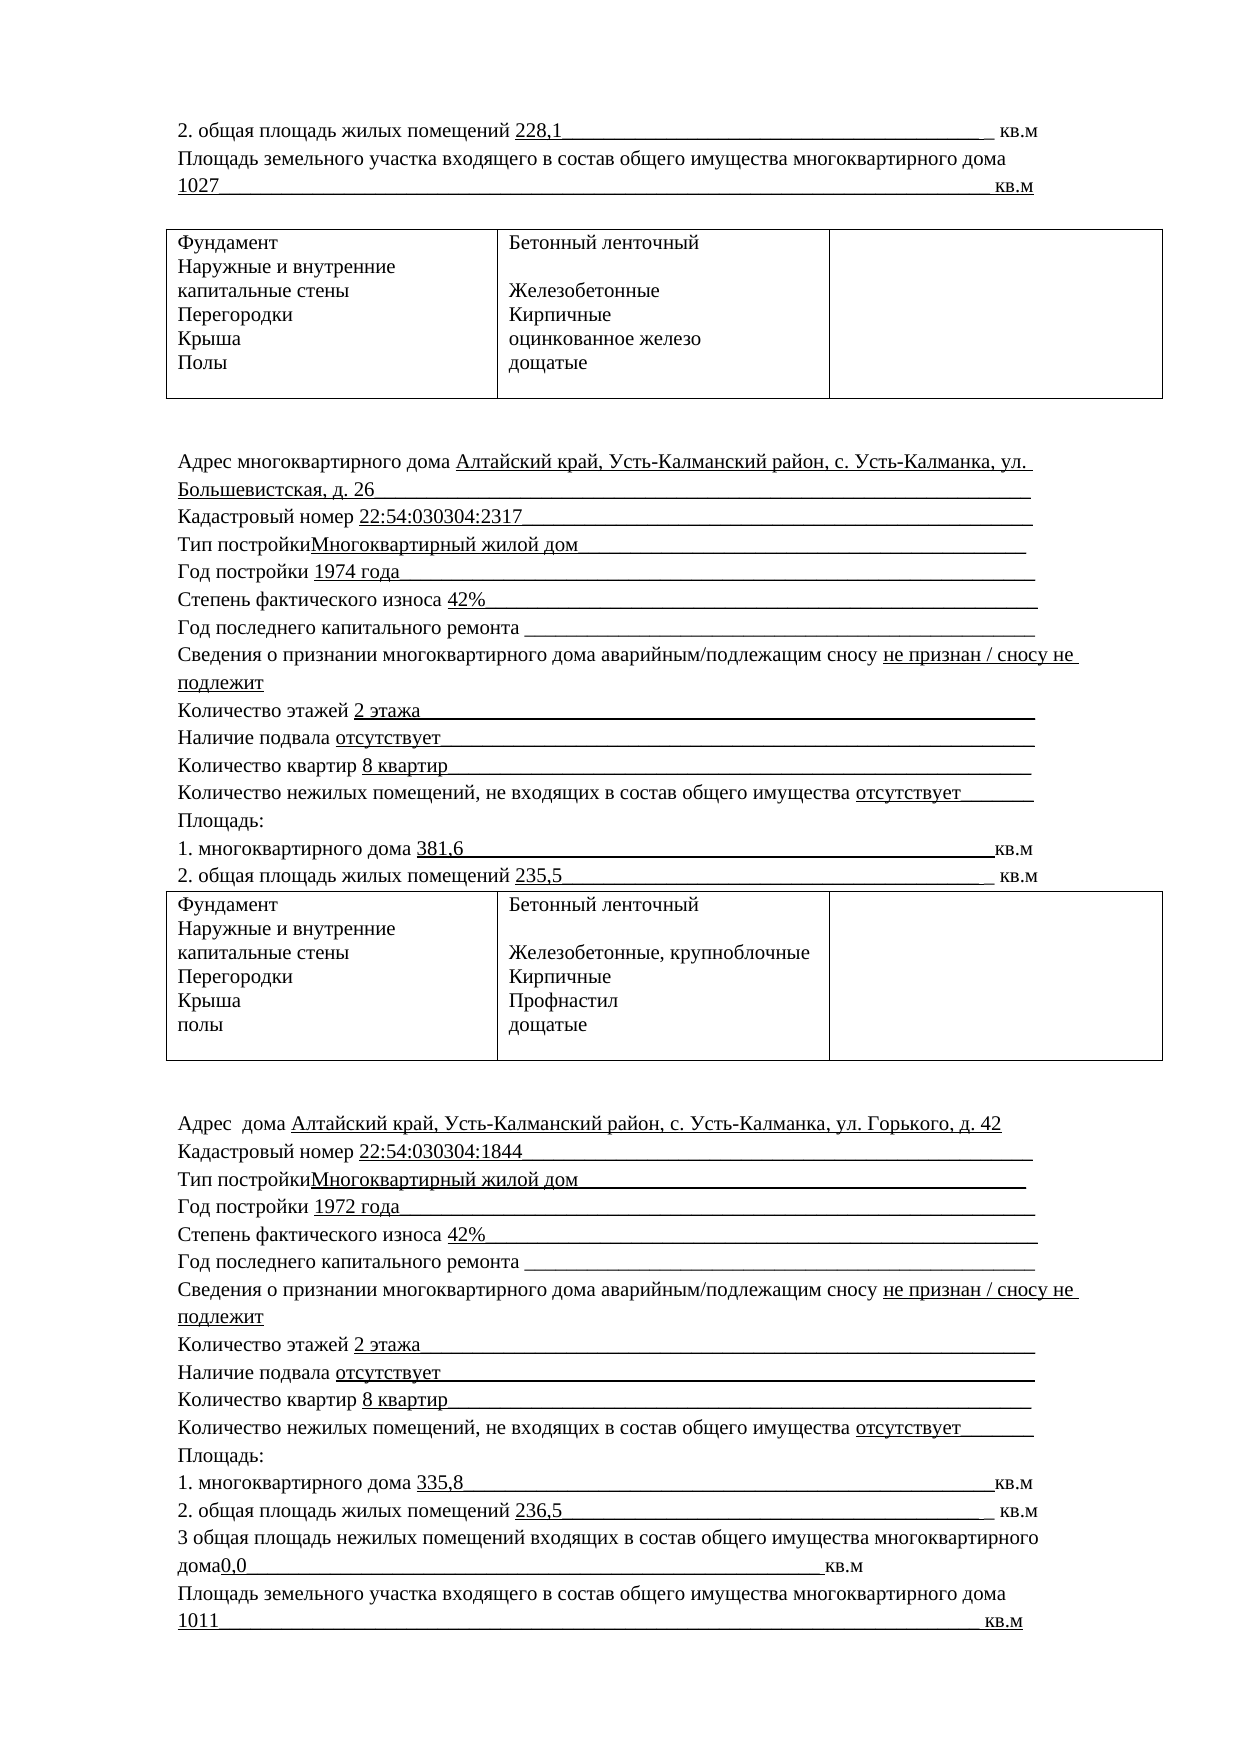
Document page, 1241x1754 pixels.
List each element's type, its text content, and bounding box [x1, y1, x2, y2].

text Площадь: [177, 1442, 1152, 1467]
table_header [830, 892, 1162, 1060]
table_header [830, 230, 1162, 398]
text Кадастровый номер 22:54:030304:2317_________________________________________________ [177, 504, 1152, 528]
text Количество нежилых помещений, не входящих в состав общего имущества отсутствует_______ [177, 1415, 1152, 1439]
text 3 общая площадь нежилых помещений входящих в состав общего имущества многоквартирного дома0,0_______________________________________________________ кв.м [177, 1525, 1152, 1577]
text Количество квартир 8 квартир________________________________________________________ [177, 1387, 1152, 1411]
table_header Бетонный ленточный Железобетонные Кирпичные оцинкованное железо дощатые [498, 230, 829, 398]
text Сведения о признании многоквартирного дома аварийным/подлежащим сносу не признан / сносу не подлежит [177, 642, 1152, 694]
text Площадь земельного участка входящего в состав общего имущества многоквартирного дома 1011_________________________________________________________________________ кв.м [177, 1581, 1152, 1632]
table_header Бетонный ленточный Железобетонные, крупноблочные Кирпичные Профнастил дощатые [498, 892, 829, 1060]
text Адрес многоквартирного дома Алтайский край, Усть-Калманский район, с. Усть-Калманка, ул. Большевистская, д. 26_______________________________________________________________ [177, 449, 1152, 501]
text Год постройки 1974 года_____________________________________________________________ [177, 559, 1152, 583]
table_header Фундамент Наружные и внутренние капитальные стены Перегородки Крыша Полы [167, 230, 497, 398]
text Тип постройкиМногоквартирный жилой дом___________________________________________ [177, 532, 1152, 556]
text Количество этажей 2 этажа___________________________________________________________ [177, 1332, 1152, 1356]
text Наличие подвала отсутствует_________________________________________________________ [177, 1360, 1152, 1384]
text 1. многоквартирного дома 335,8___________________________________________________кв.м [177, 1470, 1152, 1494]
text 2. общая площадь жилых помещений 236,5________________________________________ _ кв.м [177, 1498, 1152, 1522]
text Адрес дома Алтайский край, Усть-Калманский район, с. Усть-Калманка, ул. Горького, д. 42 [177, 1111, 1152, 1135]
text Площадь земельного участка входящего в состав общего имущества многоквартирного дома 1027__________________________________________________________________________ кв.м [177, 146, 1152, 197]
text Сведения о признании многоквартирного дома аварийным/подлежащим сносу не признан / сносу не подлежит [177, 1277, 1152, 1328]
text Степень фактического износа 42%_____________________________________________________ [177, 587, 1152, 611]
table_header Фундамент Наружные и внутренние капитальные стены Перегородки Крыша полы [167, 892, 497, 1060]
text Количество квартир 8 квартир________________________________________________________ [177, 753, 1152, 777]
text Год постройки 1972 года_____________________________________________________________ [177, 1194, 1152, 1218]
text Год последнего капитального ремонта _________________________________________________ [177, 1249, 1152, 1273]
text Количество нежилых помещений, не входящих в состав общего имущества отсутствует_______ [177, 780, 1152, 804]
text Год последнего капитального ремонта _________________________________________________ [177, 615, 1152, 639]
text 2. общая площадь жилых помещений 235,5________________________________________ _ кв.м [177, 863, 1152, 887]
text Наличие подвала отсутствует_________________________________________________________ [177, 725, 1152, 749]
text Кадастровый номер 22:54:030304:1844_________________________________________________ [177, 1139, 1152, 1163]
text 2. общая площадь жилых помещений 228,1________________________________________ _ кв.м [177, 118, 1152, 142]
text 1. многоквартирного дома 381,6___________________________________________________кв.м [177, 836, 1152, 859]
text Площадь: [177, 808, 1152, 832]
text Количество этажей 2 этажа___________________________________________________________ [177, 697, 1152, 722]
text Степень фактического износа 42%_____________________________________________________ [177, 1222, 1152, 1246]
text Тип постройкиМногоквартирный жилой дом___________________________________________ [177, 1166, 1152, 1191]
